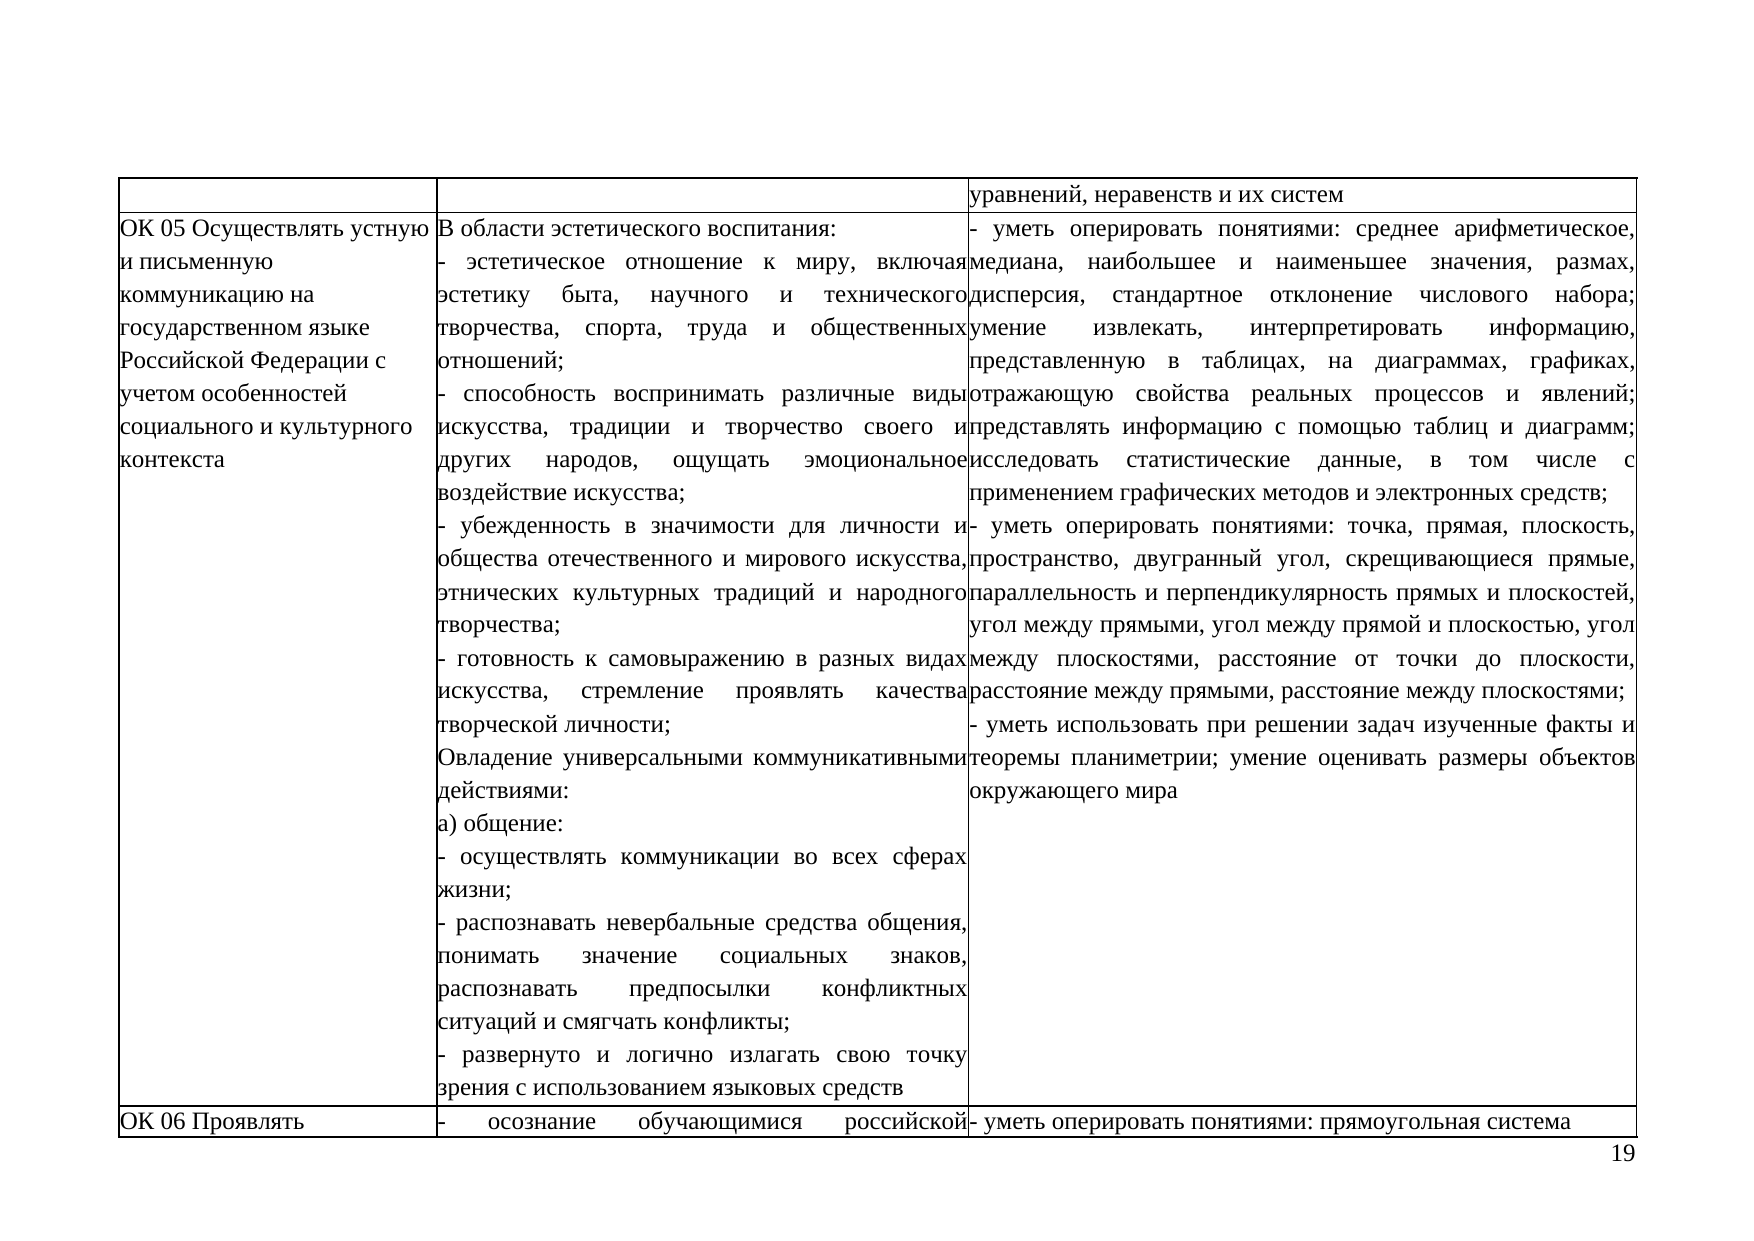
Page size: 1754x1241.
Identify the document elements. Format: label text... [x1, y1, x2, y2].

table_cell ОК 05 Осуществлять устную и письменную коммуникацию на государственном языке Российской Федерации с учетом особенностей социального и культурного контекста [120, 213, 436, 1105]
table_cell В области эстетического воспитания: - эстетическое отношение к миру, включая эстетику быта, научного и технического творчества, спорта, труда и общественных отношений; - способность воспринимать различные виды искусства, традиции и творчество своего и других народов, ощущать эмоциональное воздействие искусства; - убежденность в значимости для личности и общества отечественного и мирового искусства, этнических культурных традиций и народного творчества; - готовность к самовыражению в разных видах искусства, стремление проявлять качества творческой личности; Овладение универсальными коммуникативными действиями: а) общение: - осуществлять коммуникации во всех сферах жизни; - распознавать невербальные средства общения, понимать значение социальных знаков, распознавать предпосылки конфликтных ситуаций и смягчать конфликты; - развернуто и логично излагать свою точку зрения с использованием языковых средств [438, 213, 968, 742]
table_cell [120, 1107, 436, 1136]
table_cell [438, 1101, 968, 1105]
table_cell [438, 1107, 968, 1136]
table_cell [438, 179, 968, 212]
table_cell - уметь оперировать понятиями: среднее арифметическое, медиана, наибольшее и наименьшее значения, размах, дисперсия, стандартное отклонение числового набора; умение извлекать, интерпретировать информацию, представленную в таблицах, на диаграммах, графиках, отражающую свойства реальных процессов и явлений; представлять информацию с помощью таблиц и диаграмм; исследовать статистические данные, в том числе с применением графических методов и электронных средств; - уметь оперировать понятиями: точка, прямая, плоскость, пространство, двугранный угол, скрещивающиеся прямые, параллельность и перпендикулярность прямых и плоскостей, угол между прямыми, угол между прямой и плоскостью, угол между плоскостями, расстояние от точки до плоскости, расстояние между прямыми, расстояние между плоскостями; - уметь использовать при решении задач изученные факты и теоремы планиметрии; умение оценивать размеры объектов окружающего мира [969, 213, 1636, 1105]
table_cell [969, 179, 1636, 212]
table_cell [120, 179, 436, 212]
